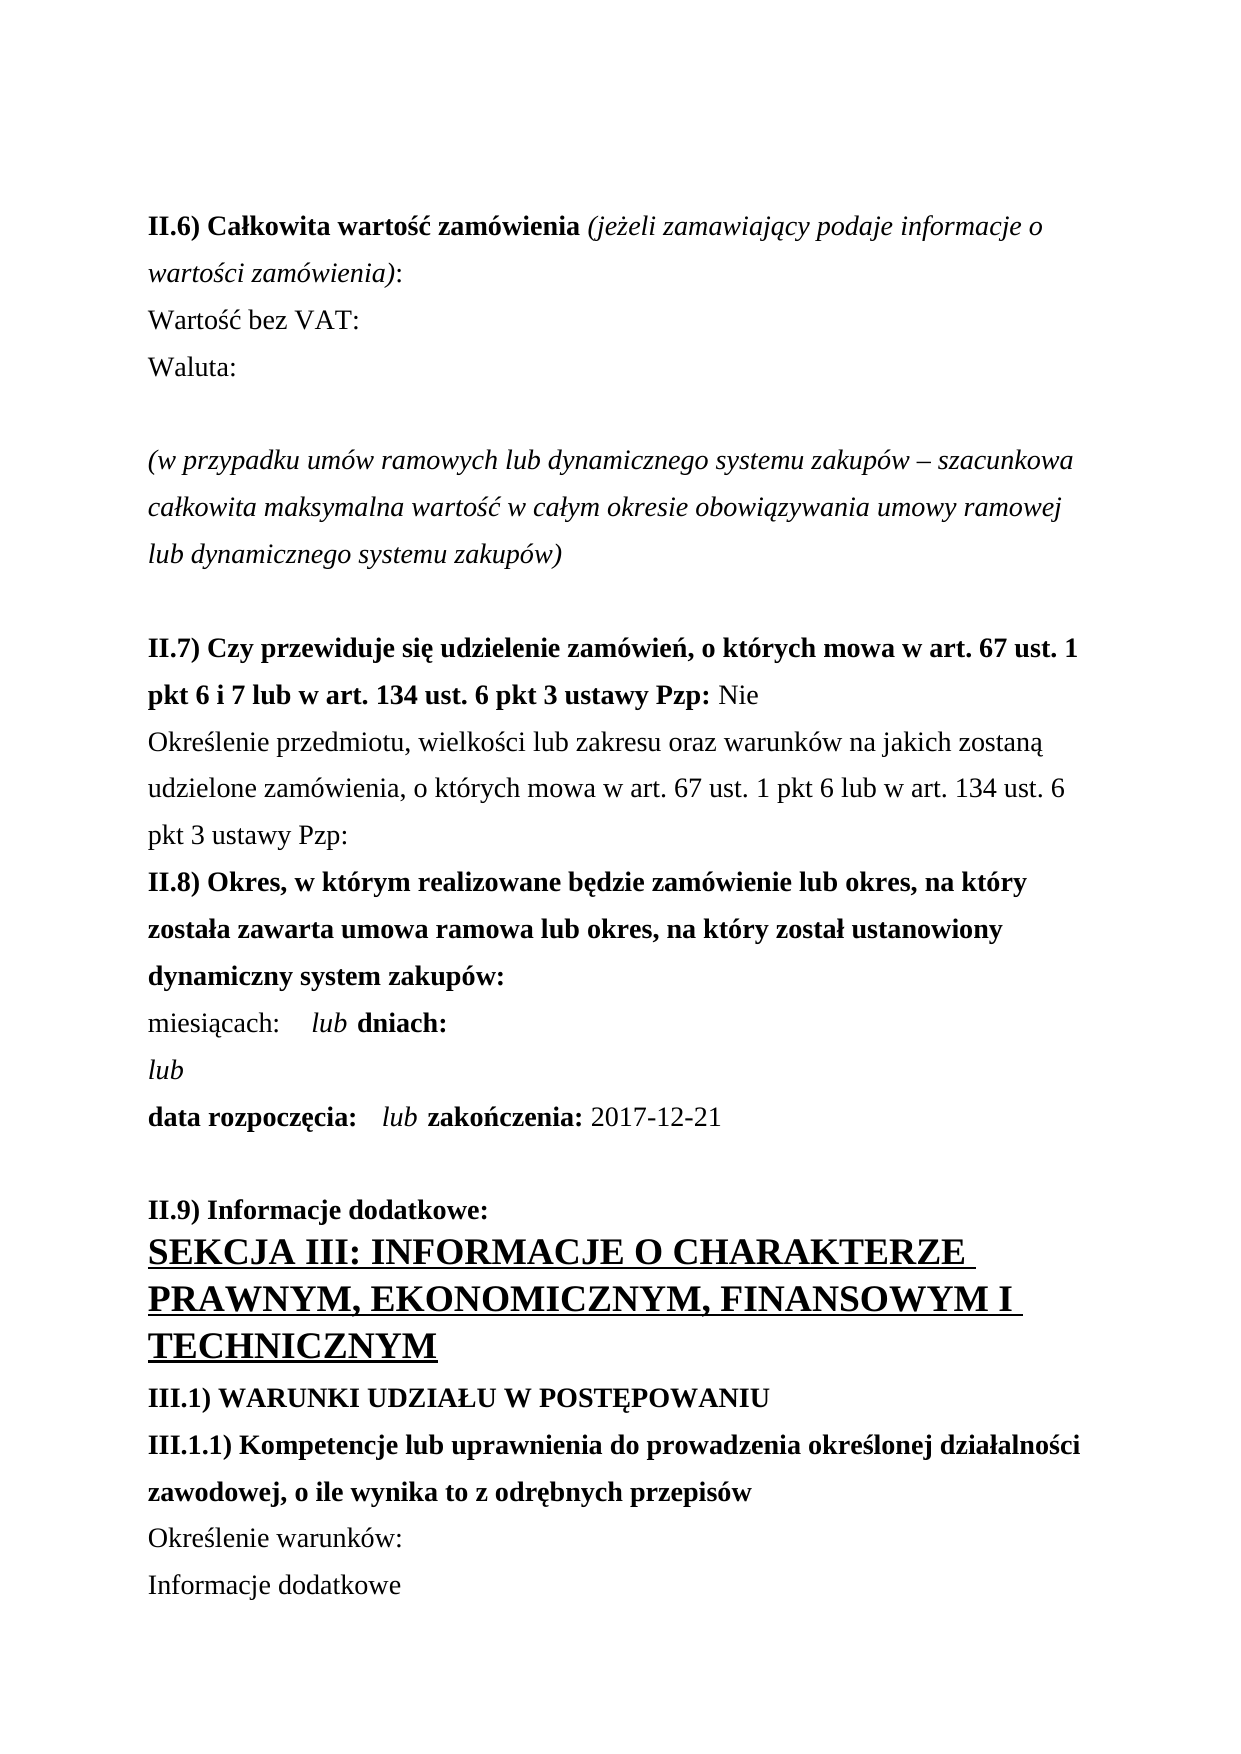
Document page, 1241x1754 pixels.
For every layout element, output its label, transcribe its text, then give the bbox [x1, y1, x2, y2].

text III.1) WARUNKI UDZIAŁU W POSTĘPOWANIU [148, 1366, 1093, 1413]
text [148, 148, 1093, 382]
text SEKCJA III: INFORMACJE O CHARAKTERZE PRAWNYM, EKONOMICZNYM, FINANSOWYM I TECHNICZNYM [148, 1226, 1093, 1366]
text II.7) Czy przewiduje się udzielenie zamówień, o których mowa w art. 67 ust. 1 pkt 6 i 7 lub w art. 134 ust. 6 pkt 3 ustawy Pzp: Nie Określenie przedmiotu, wielkości lub zakresu oraz warunków na jakich zostaną udzielone zamówienia, o których mowa w art. 67 ust. 1 pkt 6 lub w art. 134 ust. 6 pkt 3 ustawy Pzp: II.8) Okres, w którym realizowane będzie zamówienie lub okres, na który została zawarta umowa ramowa lub okres, na który został ustanowiony dynamiczny system zakupów: miesiącach: lub dniach: lub data rozpoczęcia: lub zakończenia: 2017-12-21 II.9) Informacje dodatkowe: [148, 569, 1093, 1226]
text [148, 1413, 1093, 1601]
text (w przypadku umów ramowych lub dynamicznego systemu zakupów – szacunkowa całkowita maksymalna wartość w całym okresie obowiązywania umowy ramowej lub dynamicznego systemu zakupów) [148, 382, 1093, 569]
